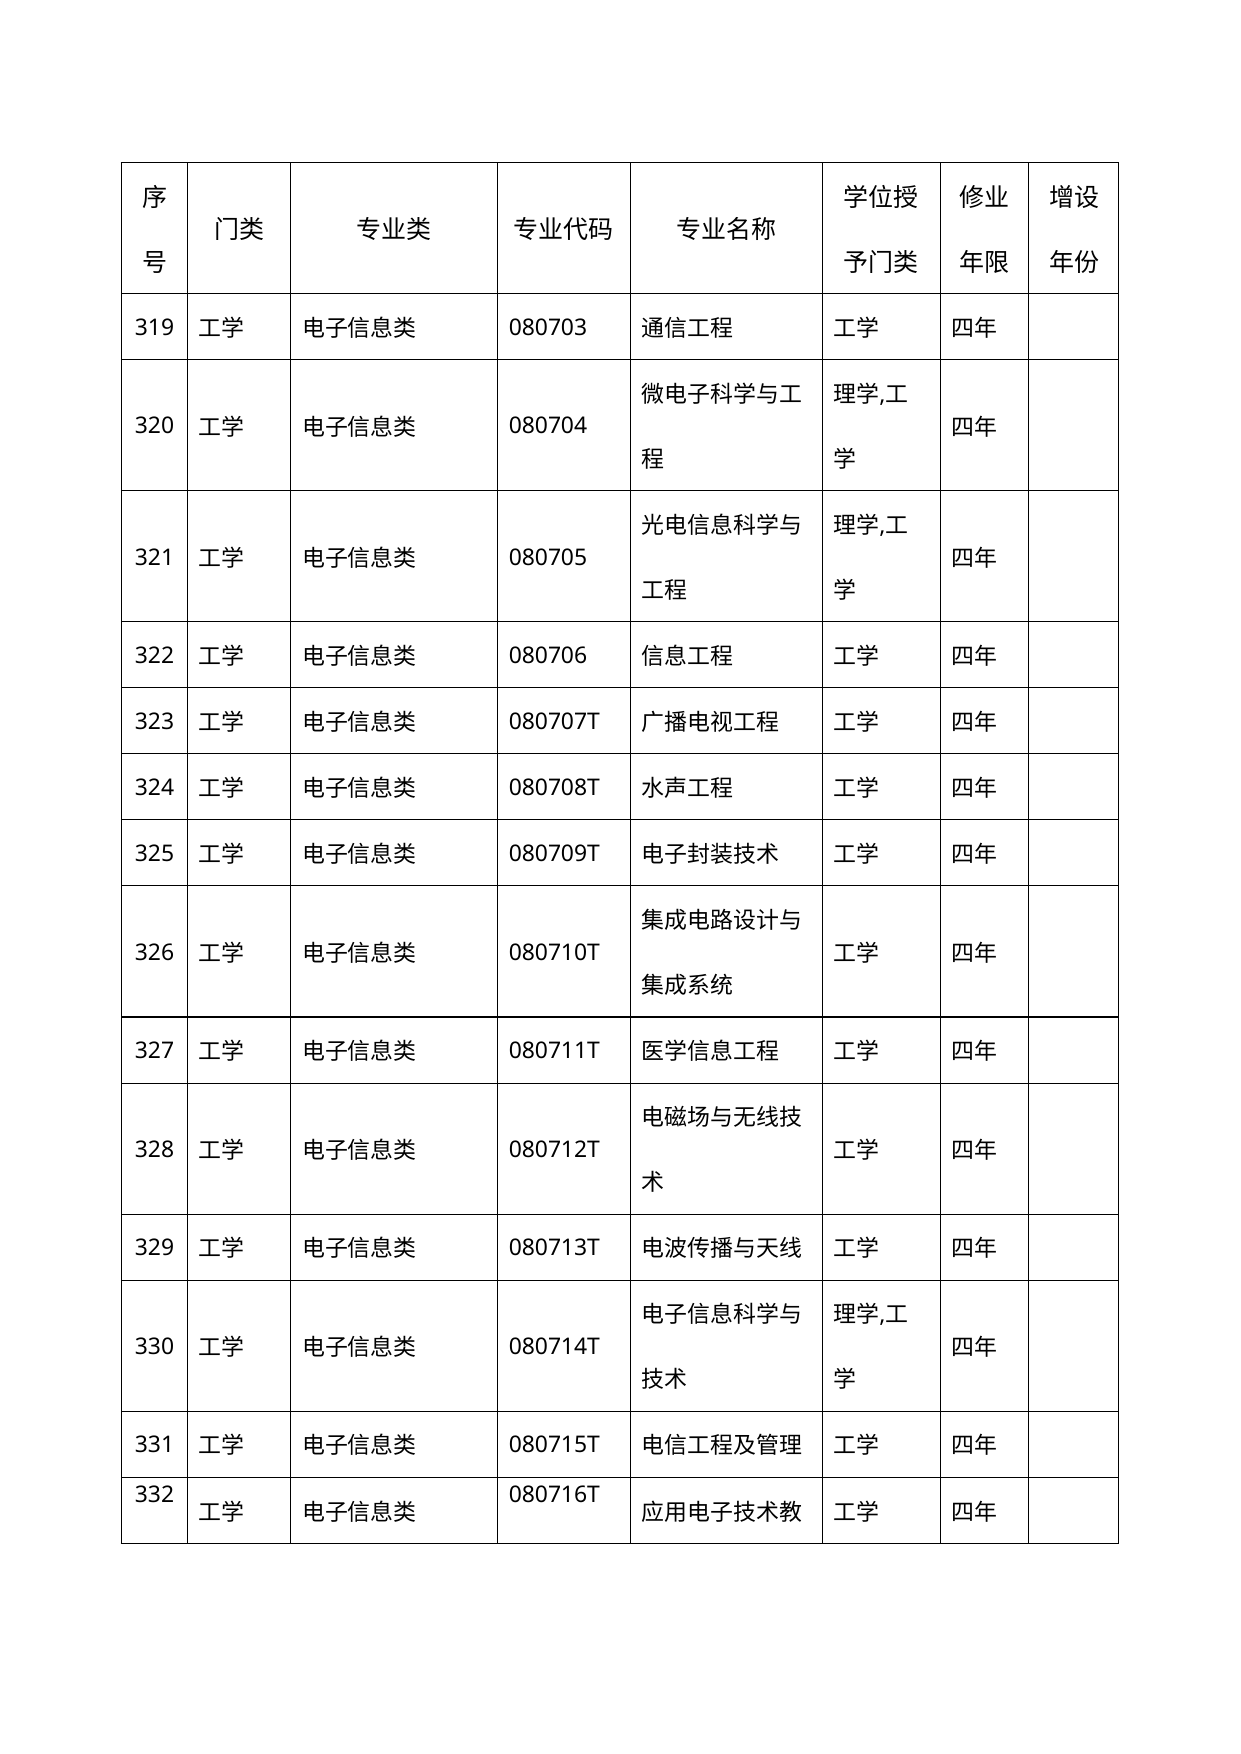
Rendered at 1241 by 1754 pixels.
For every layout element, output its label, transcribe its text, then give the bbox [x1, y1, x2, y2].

table_header 专业名称 [631, 163, 822, 293]
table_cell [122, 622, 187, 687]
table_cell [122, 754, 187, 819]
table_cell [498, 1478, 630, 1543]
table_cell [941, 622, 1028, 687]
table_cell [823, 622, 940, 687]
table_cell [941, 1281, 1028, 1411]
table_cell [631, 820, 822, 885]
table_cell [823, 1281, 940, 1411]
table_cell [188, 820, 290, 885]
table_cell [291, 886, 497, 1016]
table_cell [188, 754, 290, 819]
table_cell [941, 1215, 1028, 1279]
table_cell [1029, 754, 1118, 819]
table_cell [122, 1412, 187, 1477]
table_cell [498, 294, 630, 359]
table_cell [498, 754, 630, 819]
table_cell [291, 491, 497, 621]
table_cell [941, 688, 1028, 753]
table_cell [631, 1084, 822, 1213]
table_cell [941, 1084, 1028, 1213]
table_header 序号 [122, 163, 187, 293]
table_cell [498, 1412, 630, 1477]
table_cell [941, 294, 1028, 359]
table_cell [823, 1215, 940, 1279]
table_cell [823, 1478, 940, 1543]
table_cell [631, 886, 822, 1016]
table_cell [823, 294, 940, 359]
table_header 增设年份 [1029, 163, 1118, 293]
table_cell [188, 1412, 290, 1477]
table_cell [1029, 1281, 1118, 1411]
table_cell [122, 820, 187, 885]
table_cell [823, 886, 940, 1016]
table_header 学位授予门类 [823, 163, 940, 293]
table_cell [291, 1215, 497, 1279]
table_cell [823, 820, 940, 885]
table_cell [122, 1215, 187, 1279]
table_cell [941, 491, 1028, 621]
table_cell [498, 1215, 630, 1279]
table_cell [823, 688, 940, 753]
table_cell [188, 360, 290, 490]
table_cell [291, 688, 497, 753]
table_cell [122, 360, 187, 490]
table_header 专业代码 [498, 163, 630, 293]
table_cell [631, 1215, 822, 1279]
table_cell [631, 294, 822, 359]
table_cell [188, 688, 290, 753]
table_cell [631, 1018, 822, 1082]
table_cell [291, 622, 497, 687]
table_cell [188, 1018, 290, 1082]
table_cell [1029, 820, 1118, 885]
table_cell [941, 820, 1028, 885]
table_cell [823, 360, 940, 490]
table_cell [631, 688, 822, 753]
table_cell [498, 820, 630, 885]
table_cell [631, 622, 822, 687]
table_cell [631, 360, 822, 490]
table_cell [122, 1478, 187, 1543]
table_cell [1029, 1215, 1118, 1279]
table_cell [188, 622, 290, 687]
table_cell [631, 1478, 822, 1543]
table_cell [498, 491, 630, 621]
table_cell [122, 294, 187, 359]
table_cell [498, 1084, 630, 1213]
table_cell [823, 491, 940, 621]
table_header 修业年限 [941, 163, 1028, 293]
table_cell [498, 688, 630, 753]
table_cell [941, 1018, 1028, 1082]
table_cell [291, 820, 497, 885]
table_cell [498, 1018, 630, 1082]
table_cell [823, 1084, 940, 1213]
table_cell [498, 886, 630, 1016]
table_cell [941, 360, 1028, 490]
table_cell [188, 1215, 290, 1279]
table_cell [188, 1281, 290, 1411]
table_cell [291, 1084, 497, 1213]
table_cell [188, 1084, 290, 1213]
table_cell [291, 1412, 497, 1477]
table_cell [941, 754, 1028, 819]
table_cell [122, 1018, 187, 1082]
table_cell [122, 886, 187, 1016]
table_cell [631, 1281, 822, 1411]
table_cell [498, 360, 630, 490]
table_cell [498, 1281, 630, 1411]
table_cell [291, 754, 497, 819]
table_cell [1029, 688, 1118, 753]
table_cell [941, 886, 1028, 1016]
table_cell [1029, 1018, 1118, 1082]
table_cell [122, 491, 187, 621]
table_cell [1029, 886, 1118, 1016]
table_header 专业类 [291, 163, 497, 293]
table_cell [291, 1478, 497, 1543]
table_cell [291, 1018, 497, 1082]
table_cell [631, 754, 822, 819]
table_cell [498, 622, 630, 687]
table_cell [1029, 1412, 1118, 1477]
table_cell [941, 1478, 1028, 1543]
table_header 门类 [188, 163, 290, 293]
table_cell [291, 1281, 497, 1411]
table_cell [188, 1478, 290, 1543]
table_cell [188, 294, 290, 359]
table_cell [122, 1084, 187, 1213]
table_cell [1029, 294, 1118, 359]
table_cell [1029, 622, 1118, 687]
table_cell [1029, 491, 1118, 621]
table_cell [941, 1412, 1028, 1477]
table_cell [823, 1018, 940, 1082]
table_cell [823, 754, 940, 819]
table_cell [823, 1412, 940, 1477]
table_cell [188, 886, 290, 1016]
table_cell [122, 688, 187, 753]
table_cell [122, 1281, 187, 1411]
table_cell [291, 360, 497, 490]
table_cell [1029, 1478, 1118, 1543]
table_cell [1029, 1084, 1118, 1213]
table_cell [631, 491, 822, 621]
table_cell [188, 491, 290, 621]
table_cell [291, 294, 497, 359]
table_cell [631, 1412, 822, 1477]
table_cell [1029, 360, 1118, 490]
